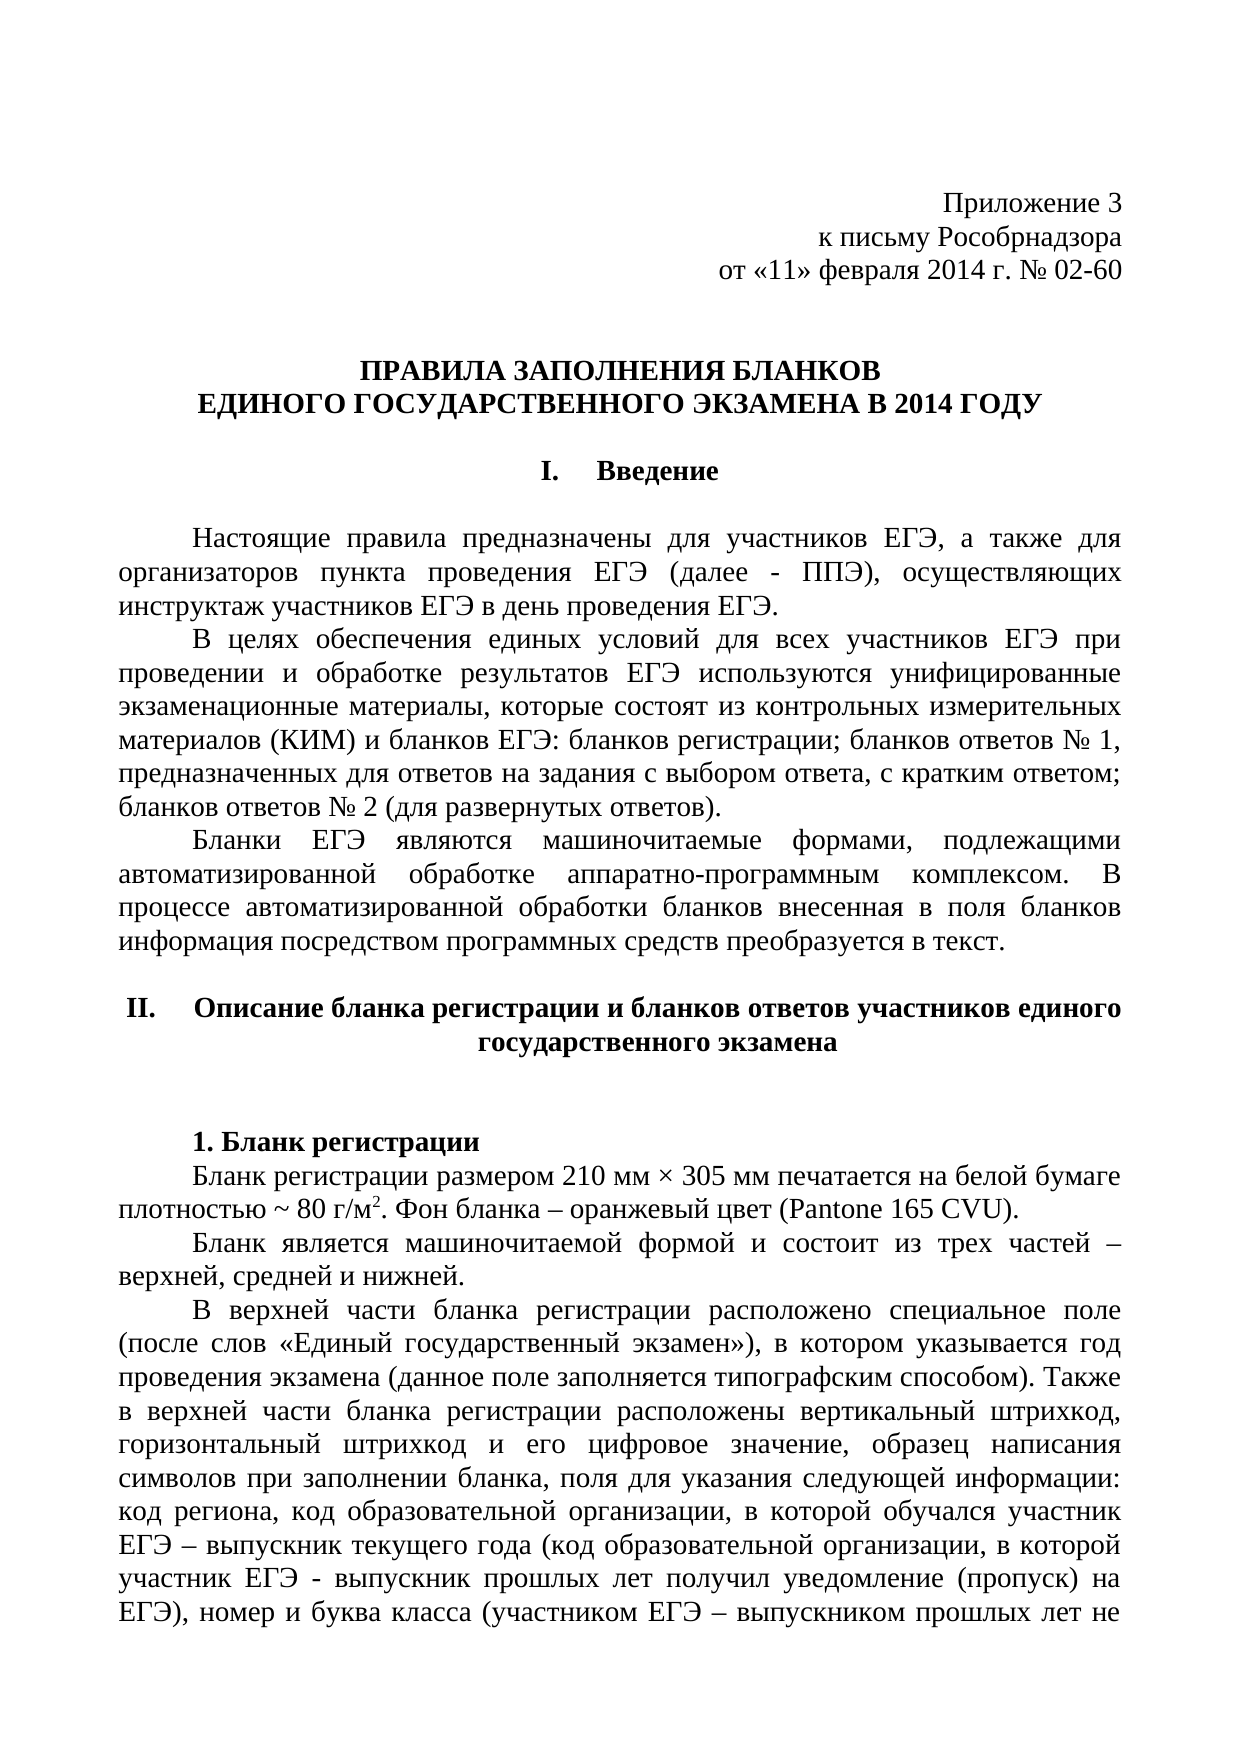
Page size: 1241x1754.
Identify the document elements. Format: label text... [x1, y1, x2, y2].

list Описание бланка регистрации и бланков ответов участников единого государственного экзамена [156, 990, 1122, 1057]
text 1. Бланк регистрации [118, 1124, 1122, 1158]
text от «11» февраля 2014 г. № 02-60 [118, 252, 1122, 286]
text к письму Рособрнадзора [118, 219, 1122, 252]
text Настоящие правила предназначены для участников ЕГЭ, а также для организаторов пункта проведения ЕГЭ (далее - ППЭ), осуществляющих инструктаж участников ЕГЭ в день проведения ЕГЭ. [118, 521, 1122, 621]
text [118, 1292, 1122, 1627]
text Бланки ЕГЭ являются машиночитаемые формами, подлежащими автоматизированной обработке аппаратно-программным комплексом. В процессе автоматизированной обработки бланков внесенная в поля бланков информация посредством программных средств преобразуется в текст. [118, 822, 1122, 957]
list Введение [156, 453, 1122, 487]
text Приложение 3 [118, 185, 1122, 219]
text Бланк регистрации размером × печатается на белой бумаге плотностью ~ 80 г/м2. Фон бланка – оранжевый цвет (Pantone 165 CVU). [118, 1158, 1122, 1225]
text В целях обеспечения единых условий для всех участников ЕГЭ при проведении и обработке результатов ЕГЭ используются унифицированные экзаменационные материалы, которые состоят из контрольных измерительных материалов (КИМ) и бланков ЕГЭ: бланков регистрации; бланков ответов № 1, предназначенных для ответов на задания с выбором ответа, с кратким ответом; бланков ответов № 2 (для развернутых ответов). [118, 621, 1122, 822]
text Правила заполнения бланков [118, 353, 1122, 386]
text Бланк является машиночитаемой формой и состоит из трех частей – верхней, средней и нижней. [118, 1225, 1122, 1292]
text единого государственного экзамена в 2014 году [118, 386, 1122, 420]
